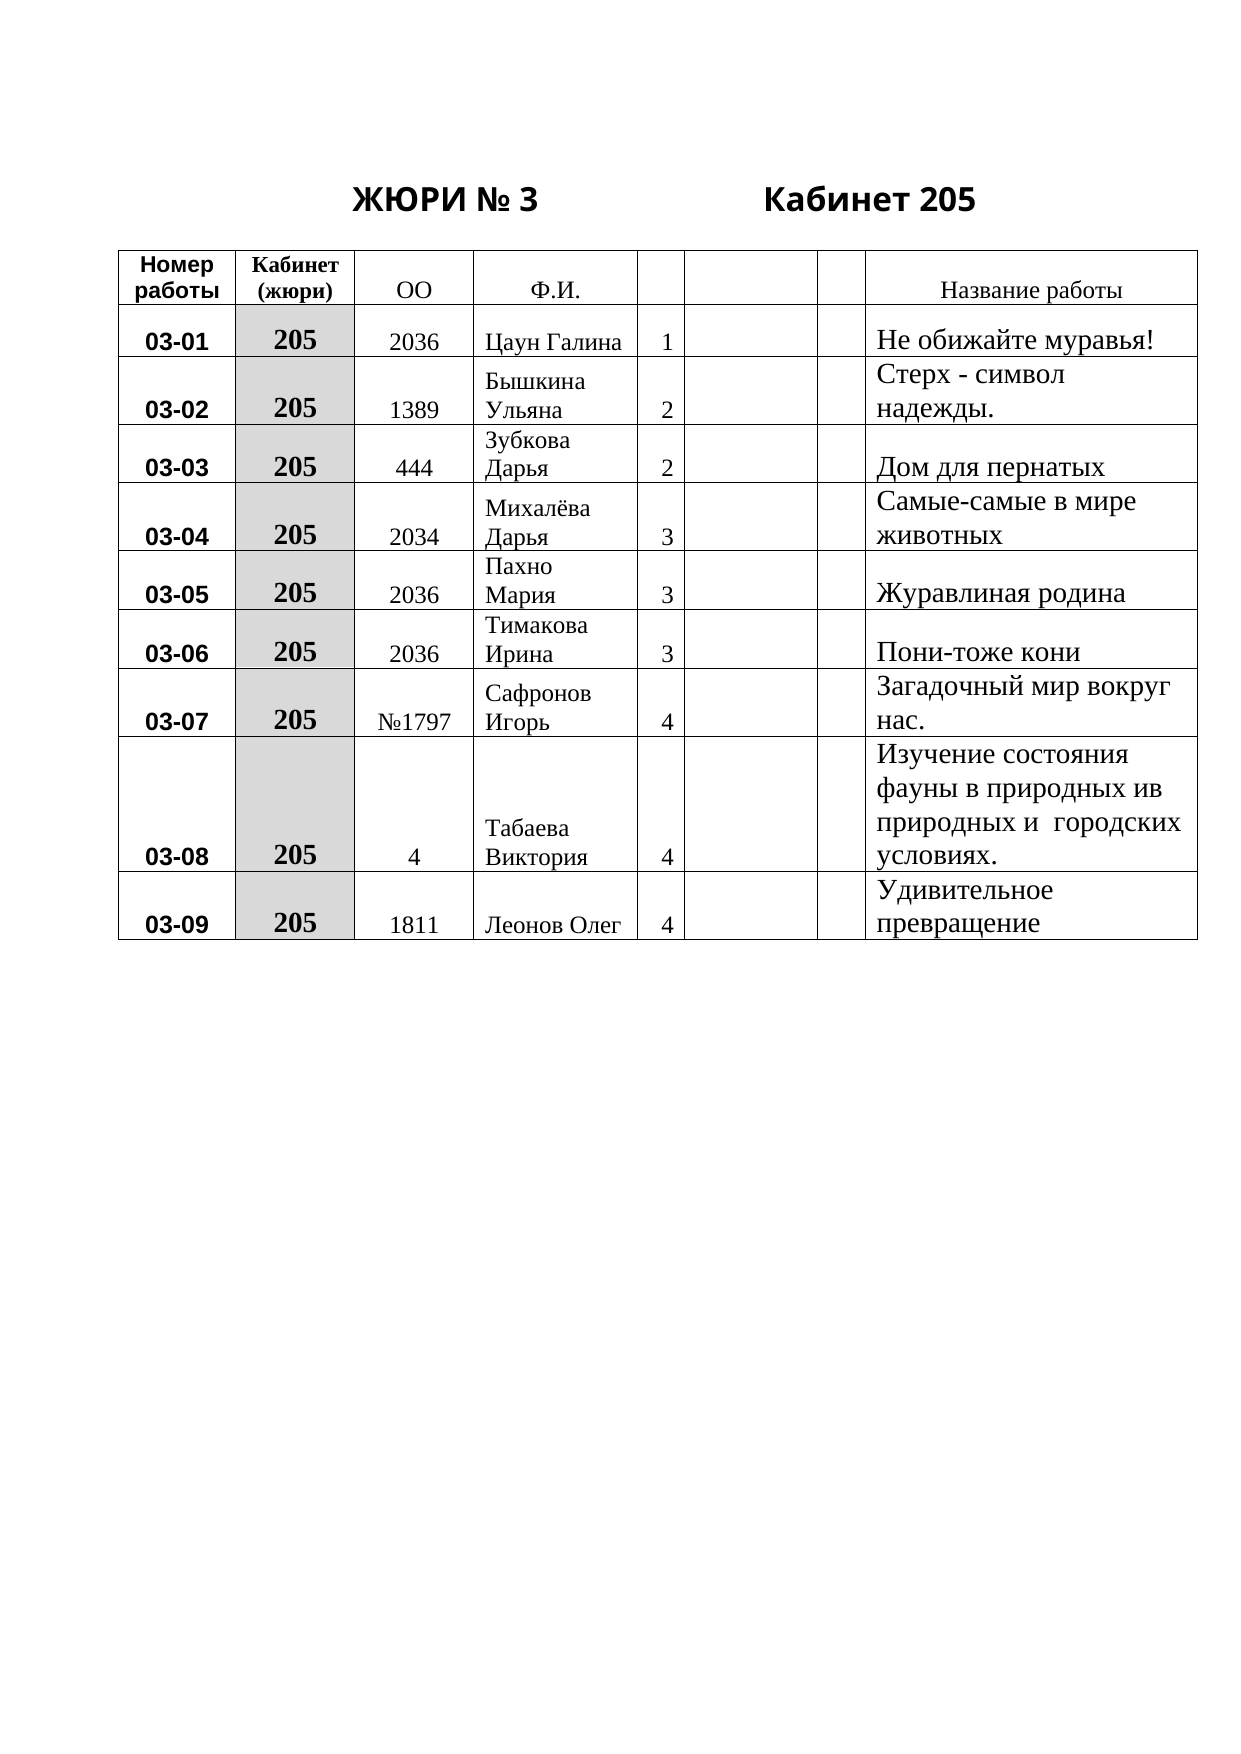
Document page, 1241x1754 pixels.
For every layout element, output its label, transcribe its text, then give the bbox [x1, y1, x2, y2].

table_cell 4 [638, 669, 684, 736]
table_cell 1 [638, 305, 684, 356]
table_cell [685, 669, 817, 736]
table_header [685, 251, 817, 303]
table_cell 03-08 [119, 737, 235, 871]
table_cell [685, 737, 817, 871]
table_cell 2036 [355, 305, 473, 356]
table_cell 03-07 [119, 669, 235, 736]
table_cell Цаун Галина [474, 305, 637, 356]
table_cell 4 [355, 737, 473, 871]
table_header Ф.И. [474, 251, 637, 303]
table_cell [818, 872, 865, 939]
table_header [818, 251, 865, 303]
table_cell Табаева Виктория [474, 737, 637, 871]
table_cell 2 [638, 425, 684, 482]
table_cell 205 [236, 551, 354, 609]
table_cell 1389 [355, 357, 473, 424]
table_cell Загадочный мир вокруг нас. [866, 669, 1197, 736]
table_cell [818, 610, 865, 667]
table_cell 03-02 [119, 357, 235, 424]
table_cell Стерх - символ надежды. [866, 357, 1197, 424]
table_cell 2 [638, 357, 684, 424]
table_cell Журавлиная родина [866, 551, 1197, 609]
table_cell [685, 610, 817, 667]
table_cell [685, 483, 817, 550]
table_cell 205 [236, 737, 354, 871]
table_cell 03-05 [119, 551, 235, 609]
table_cell Пони-тоже кони [866, 610, 1197, 667]
table_cell 205 [236, 610, 354, 667]
text ЖЮРИ № 3 Кабинет 205 [177, 176, 1152, 221]
table_cell 03-03 [119, 425, 235, 482]
table_header ОО [355, 251, 473, 303]
table_cell 03-09 [119, 872, 235, 939]
table_cell [818, 737, 865, 871]
table_cell 1811 [355, 872, 473, 939]
table_cell 03-06 [119, 610, 235, 667]
table_cell Зубкова Дарья [474, 425, 637, 482]
table_cell Не обижайте муравья! [866, 305, 1197, 356]
table_header [638, 251, 684, 303]
table_cell 205 [236, 357, 354, 424]
table_cell 03-01 [119, 305, 235, 356]
table_cell 3 [638, 483, 684, 550]
table_cell Изучение состояния фауны в природных ив природных и городских условиях. [866, 737, 1197, 871]
table_cell Леонов Олег [474, 872, 637, 939]
table_cell 205 [236, 483, 354, 550]
table_cell Дом для пернатых [866, 425, 1197, 482]
table_cell 444 [355, 425, 473, 482]
table_cell [685, 305, 817, 356]
table_cell Пахно Мария [474, 551, 637, 609]
table_cell 3 [638, 551, 684, 609]
table_cell [685, 357, 817, 424]
table_cell 03-04 [119, 483, 235, 550]
table_cell [685, 425, 817, 482]
table_header Кабинет (жюри) [236, 251, 354, 303]
table_header Название работы [866, 251, 1197, 303]
table_cell Удивительное превращение [866, 872, 1197, 939]
table_cell 205 [236, 425, 354, 482]
table_cell 4 [638, 872, 684, 939]
table_cell [818, 483, 865, 550]
table_cell Сафронов Игорь [474, 669, 637, 736]
table_cell 205 [236, 669, 354, 736]
table_cell Михалёва Дарья [474, 483, 637, 550]
table_cell Бышкина Ульяна [474, 357, 637, 424]
table_cell [818, 669, 865, 736]
table_cell 2036 [355, 610, 473, 667]
table_cell 205 [236, 305, 354, 356]
table_cell [818, 551, 865, 609]
table_cell №1797 [355, 669, 473, 736]
table_cell [685, 872, 817, 939]
table_cell [685, 551, 817, 609]
table_cell [818, 357, 865, 424]
table_header Номер работы [119, 251, 235, 303]
table_cell 3 [638, 610, 684, 667]
table_cell 205 [236, 872, 354, 939]
table_cell [818, 425, 865, 482]
table_cell 2034 [355, 483, 473, 550]
table_cell [818, 305, 865, 356]
table_cell 2036 [355, 551, 473, 609]
table_cell 4 [638, 737, 684, 871]
table_cell Самые-самые в мире животных [866, 483, 1197, 550]
table_cell Тимакова Ирина [474, 610, 637, 667]
